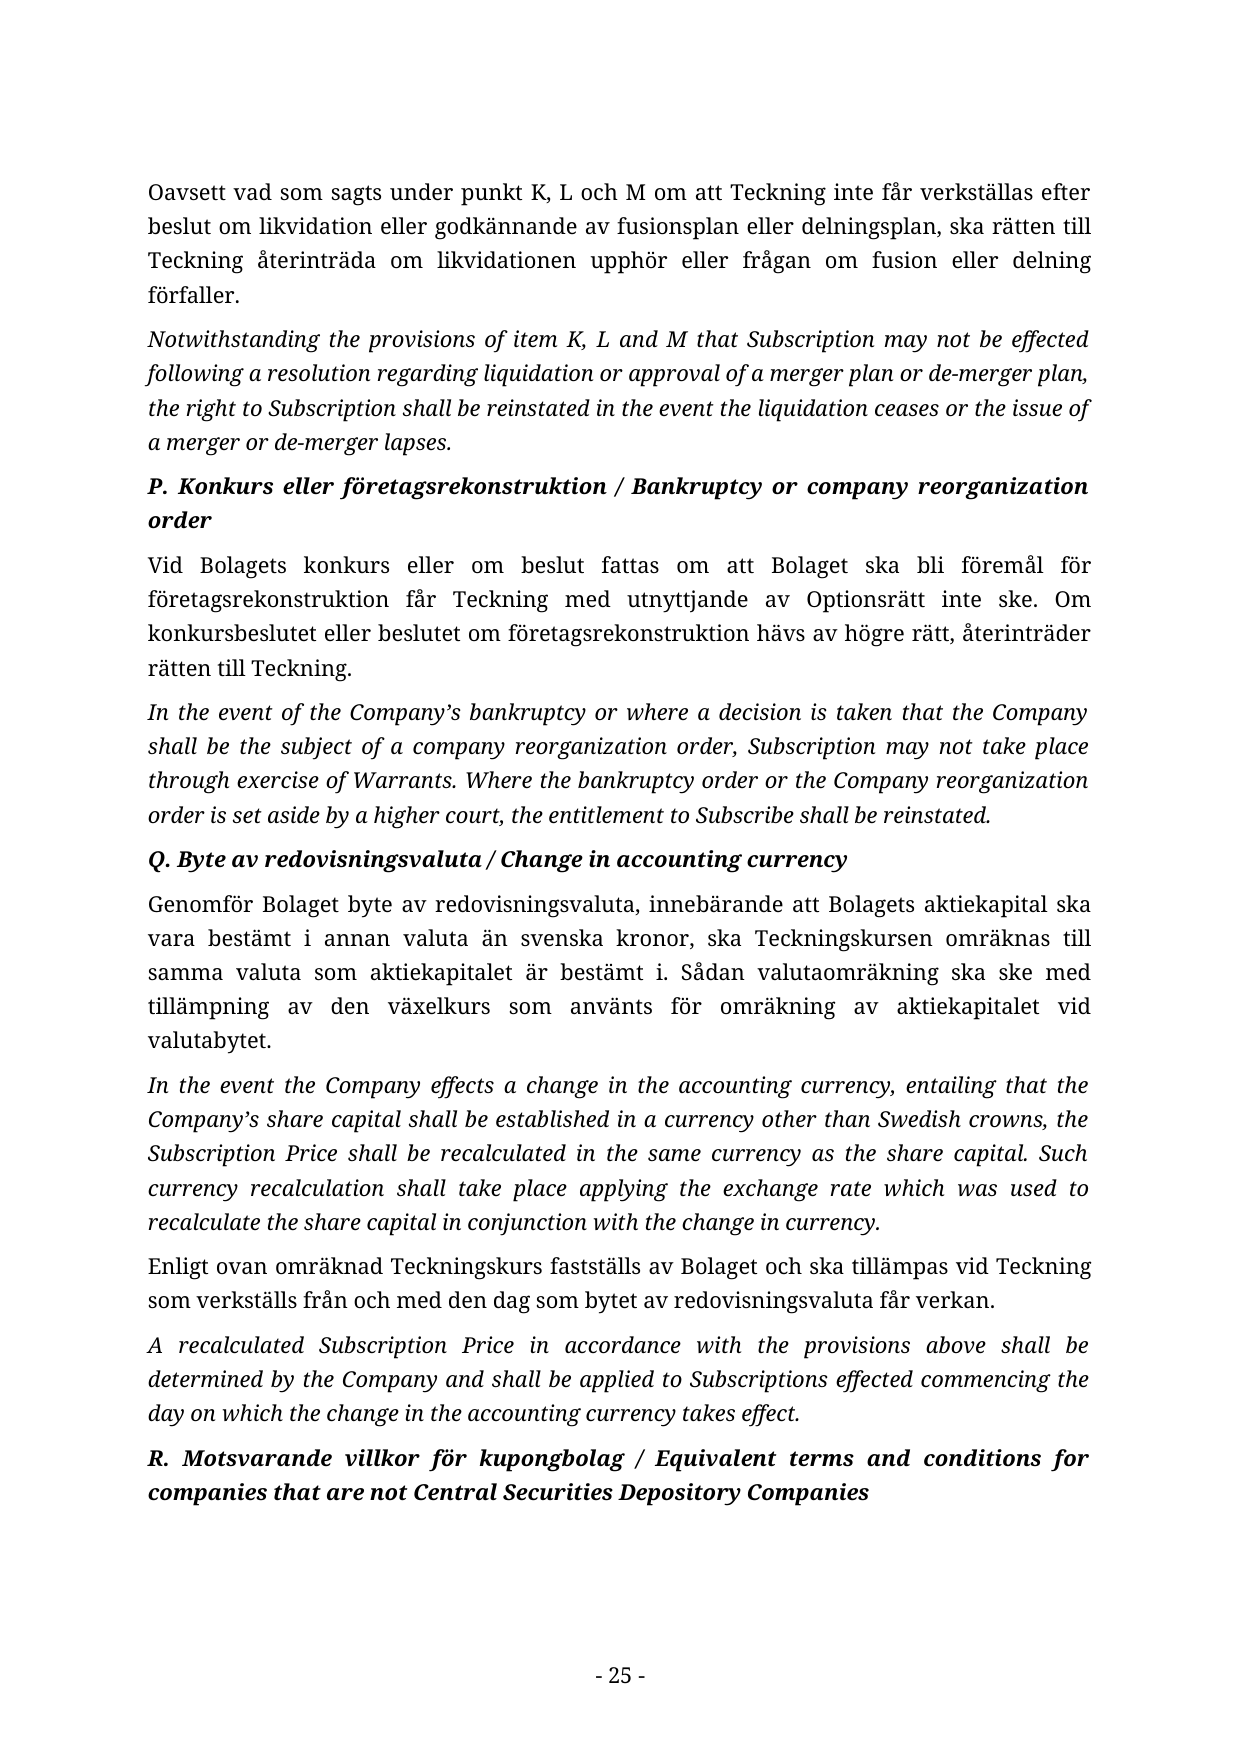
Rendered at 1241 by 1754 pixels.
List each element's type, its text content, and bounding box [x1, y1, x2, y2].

text R. Motsvarande villkor för kupongbolag / Equivalent terms and conditions for companies that are not Central Securities Depository Companies [148, 1443, 1092, 1507]
text Vid Bolagets konkurs eller om beslut fattas om att Bolaget ska bli föremål för företagsrekonstruktion får Teckning med utnyttjande av Optionsrätt inte ske. Om konkursbeslutet eller beslutet om företagsrekonstruktion hävs av högre rätt, återinträder rätten till Teckning. [148, 550, 1092, 682]
text Genomför Bolaget byte av redovisningsvaluta, innebärande att Bolagets aktiekapital ska vara bestämt i annan valuta än svenska kronor, ska Teckningskursen omräknas till samma valuta som aktiekapitalet är bestämt i. Sådan valutaomräkning ska ske med tillämpning av den växelkurs som använts för omräkning av aktiekapitalet vid valutabytet. [148, 889, 1092, 1055]
text Oavsett vad som sagts under punkt K, L och M om att Teckning inte får verkställas efter beslut om likvidation eller godkännande av fusionsplan eller delningsplan, ska rätten till Teckning återinträda om likvidationen upphör eller frågan om fusion eller delning förfaller. [148, 177, 1092, 309]
text A recalculated Subscription Price in accordance with the provisions above shall be determined by the Company and shall be applied to Subscriptions effected commencing the day on which the change in the accounting currency takes effect. [148, 1330, 1092, 1428]
text Q. Byte av redovisningsvaluta / Change in accounting currency [148, 844, 1092, 874]
text P. Konkurs eller företagsrekonstruktion / Bankruptcy or company reorganization order [148, 471, 1092, 535]
text In the event the Company effects a change in the accounting currency, entailing that the Company’s share capital shall be established in a currency other than Swedish crowns, the Subscription Price shall be recalculated in the same currency as the share capital. Such currency recalculation shall take place applying the exchange rate which was used to recalculate the share capital in conjunction with the change in currency. [148, 1070, 1092, 1237]
text Enligt ovan omräknad Teckningskurs fastställs av Bolaget och ska tillämpas vid Teckning som verkställs från och med den dag som bytet av redovisningsvaluta får verkan. [148, 1251, 1092, 1315]
text In the event of the Company’s bankruptcy or where a decision is taken that the Company shall be the subject of a company reorganization order, Subscription may not take place through exercise of Warrants. Where the bankruptcy order or the Company reorganization order is set aside by a higher court, the entitlement to Subscribe shall be reinstated. [148, 697, 1092, 829]
text Notwithstanding the provisions of item K, L and M that Subscription may not be effected following a resolution regarding liquidation or approval of a merger plan or de-merger plan, the right to Subscription shall be reinstated in the event the liquidation ceases or the issue of a merger or de-merger lapses. [148, 324, 1092, 457]
